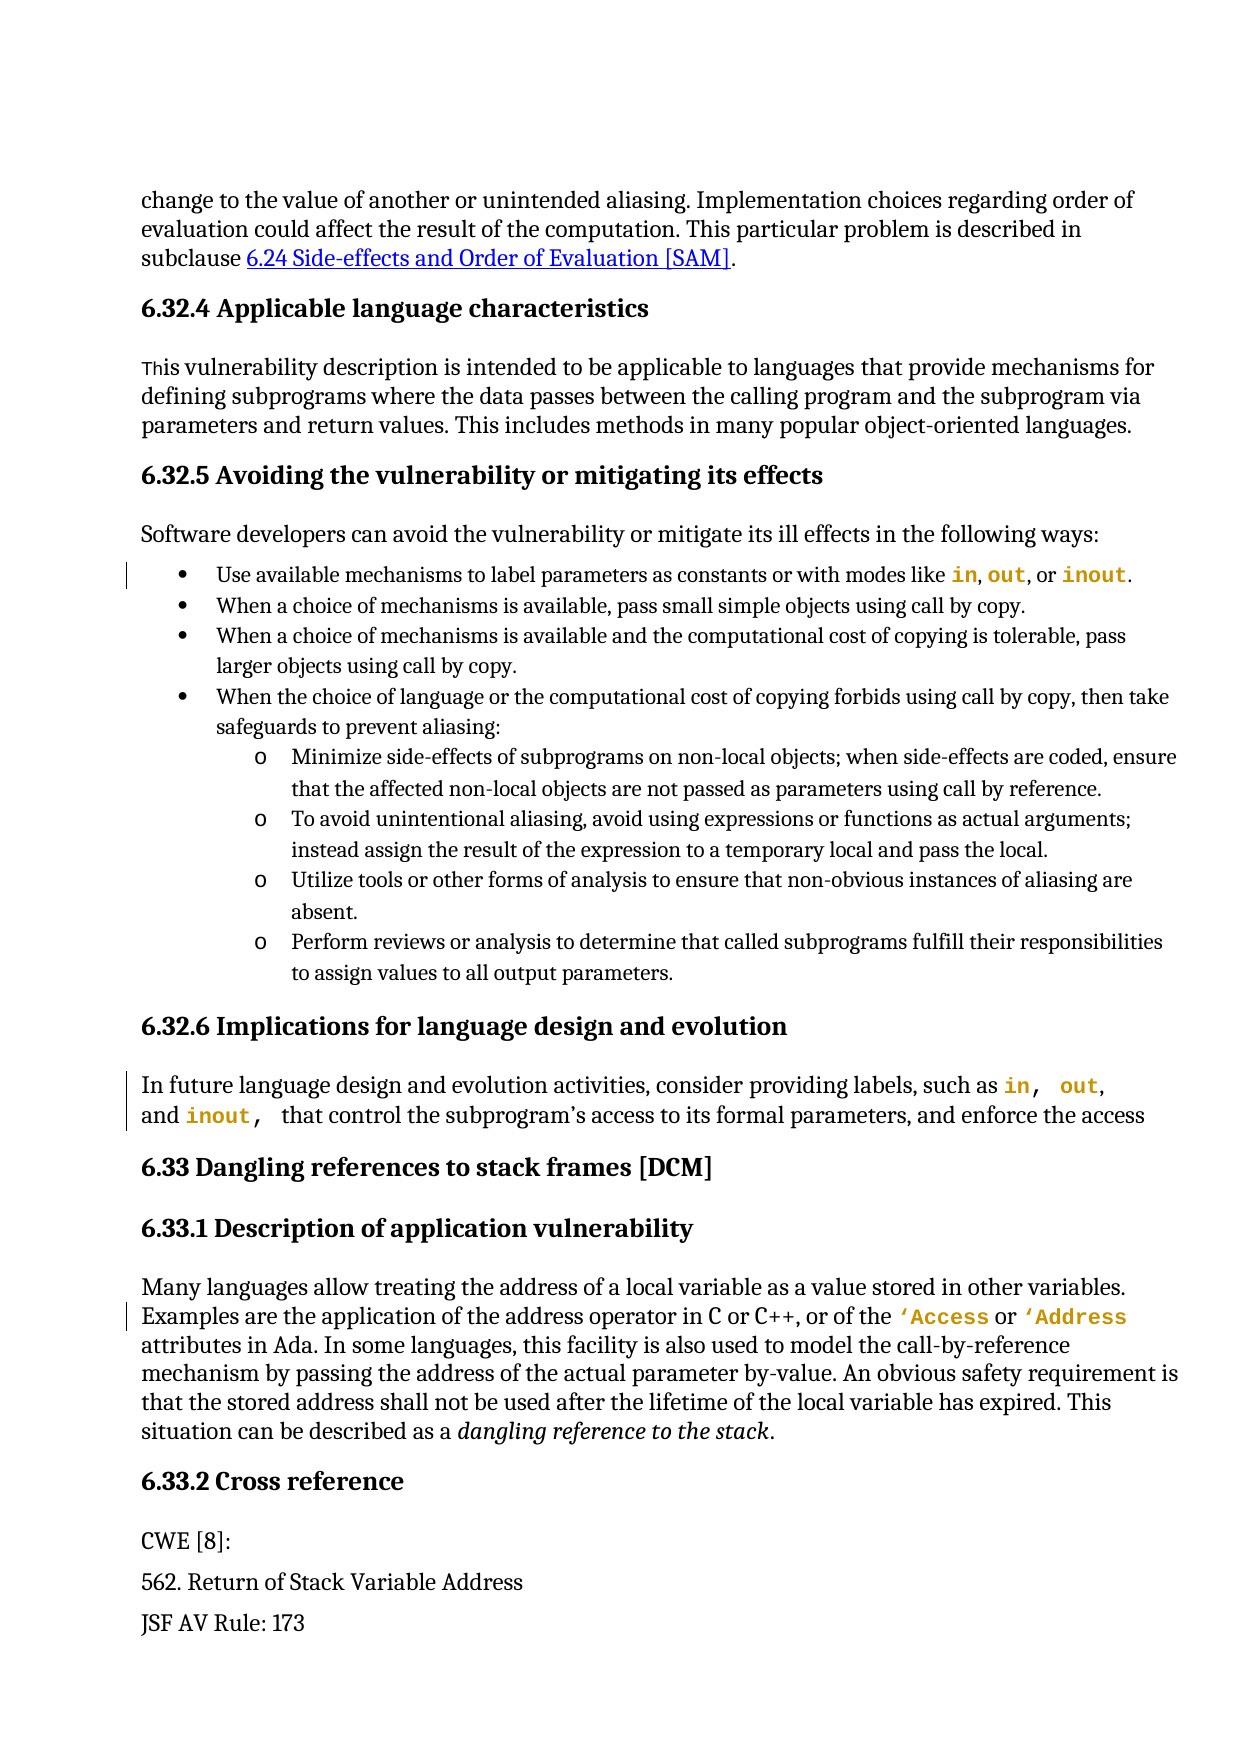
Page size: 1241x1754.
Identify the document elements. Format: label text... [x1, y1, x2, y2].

subtitle 6.33.2 Cross reference [141, 1466, 1182, 1498]
subtitle 6.33 Dangling references to stack frames [DCM] [141, 1152, 1182, 1183]
list Utilize tools or other forms of analysis to ensure that non-obvious instances of aliasing are absent. [253, 867, 1182, 925]
list When a choice of mechanisms is available, pass small simple objects using call by copy. [178, 593, 1182, 619]
text This vulnerability description is intended to be applicable to languages that provide mechanisms for defining subprograms where the data passes between the calling program and the subprogram via parameters and return values. This includes methods in many popular object-oriented languages. [141, 353, 1182, 439]
subtitle 6.32.6 Implications for language design and evolution [141, 1011, 1182, 1042]
list Perform reviews or analysis to determine that called subprograms fulfill their responsibilities to assign values to all output parameters. [253, 929, 1182, 986]
subtitle 6.32.4 Applicable language characteristics [141, 293, 1182, 324]
list To avoid unintentional aliasing, avoid using expressions or functions as actual arguments; instead assign the result of the expression to a temporary local and pass the local. [253, 806, 1182, 863]
subtitle 6.33.1 Description of application vulnerability [141, 1213, 1182, 1244]
list Minimize side-effects of subprograms on non-local objects; when side-effects are coded, ensure that the affected non-local objects are not passed as parameters using call by reference. [253, 744, 1182, 802]
list Use available mechanisms to label parameters as constants or with modes like in, out, or inout. [178, 562, 1182, 589]
text In future language design and evolution activities, consider providing labels, such as in, out, and inout, that control the subprogram’s access to its formal parameters, and enforce the access [141, 1071, 1182, 1131]
text Many languages allow treating the address of a local variable as a value stored in other variables. Examples are the application of the address operator in C or C++, or of the ‘Access or ‘Address attributes in Ada. In some languages, this facility is also used to model the call-by-reference mechanism by passing the address of the actual parameter by-value. An obvious safety requirement is that the stored address shall not be used after the lifetime of the local variable has expired. This situation can be described as a dangling reference to the stack. [141, 1273, 1182, 1446]
list When the choice of language or the computational cost of copying forbids using call by copy, then take safeguards to prevent aliasing: [178, 683, 1182, 740]
list When a choice of mechanisms is available and the computational cost of copying is tolerable, pass larger objects using call by copy. [178, 623, 1182, 680]
text Software developers can avoid the vulnerability or mitigate its ill effects in the following ways: [141, 520, 1182, 549]
subtitle 6.32.5 Avoiding the vulnerability or mitigating its effects [141, 460, 1182, 491]
text JSF AV Rule: 173 [141, 1609, 1182, 1638]
text CWE [8]: [141, 1527, 1182, 1555]
text 562. Return of Stack Variable Address [141, 1568, 1182, 1597]
